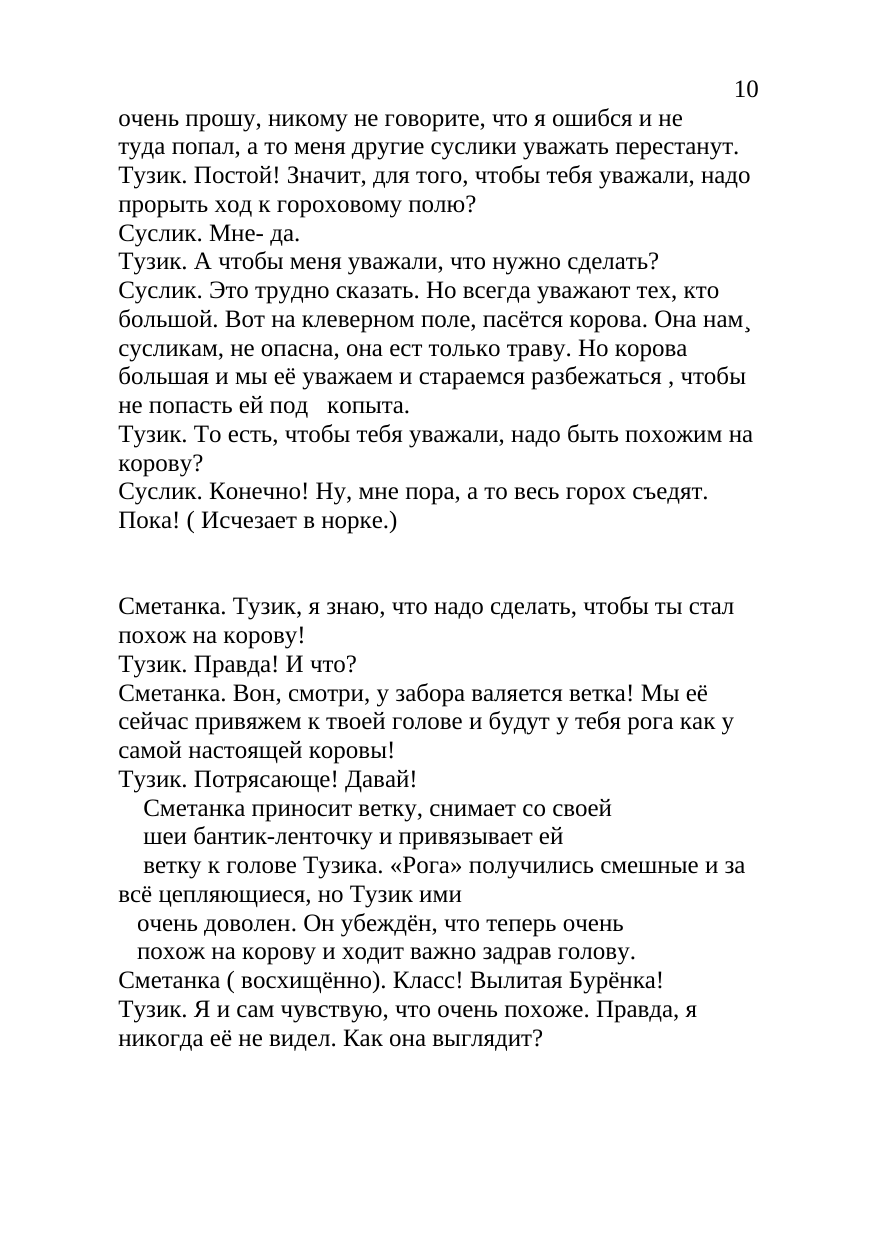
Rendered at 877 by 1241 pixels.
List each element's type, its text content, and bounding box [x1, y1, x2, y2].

text Сметанка. Вон, смотри, у забора валяется ветка! Мы её сейчас привяжем к твоей голове и будут у тебя рога как у самой настоящей коровы! [118, 678, 759, 764]
text Суслик. Это трудно сказать. Но всегда уважают тех, кто большой. Вот на клеверном поле, пасётся корова. Она нам¸ сусликам, не опасна, она ест только траву. Но корова большая и мы её уважаем и стараемся разбежаться , чтобы не попасть ей под копыта. [118, 275, 759, 419]
text похож на корову и ходит важно задрав голову. [118, 936, 759, 965]
text Тузик. Потрясающе! Давай! [118, 764, 759, 793]
text Сметанка. Тузик, я знаю, что надо сделать, чтобы ты стал похож на корову! [118, 591, 759, 649]
text Тузик. Правда! И что? [118, 649, 759, 678]
text Тузик. Постой! Значит, для того, чтобы тебя уважали, надо прорыть ход к гороховому полю? [118, 160, 759, 218]
text Тузик. Я и сам чувствую, что очень похоже. Правда, я никогда её не видел. Как она выглядит? [118, 994, 759, 1051]
text Тузик. А чтобы меня уважали, что нужно сделать? [118, 246, 759, 275]
text Сметанка приносит ветку, снимает со своей [118, 793, 759, 821]
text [118, 103, 759, 160]
text шеи бантик-ленточку и привязывает ей [118, 821, 759, 850]
text Суслик. Мне- да. [118, 218, 759, 246]
text Тузик. То есть, чтобы тебя уважали, надо быть похожим на корову? [118, 419, 759, 476]
text Сметанка ( восхищённо). Класс! Вылитая Бурёнка! [118, 965, 759, 994]
text ветку к голове Тузика. «Рога» получились смешные и за всё цепляющиеся, но Тузик ими [118, 850, 759, 908]
text очень доволен. Он убеждён, что теперь очень [118, 908, 759, 936]
text Суслик. Конечно! Ну, мне пора, а то весь горох съедят. Пока! ( Исчезает в норке.) [118, 476, 759, 534]
